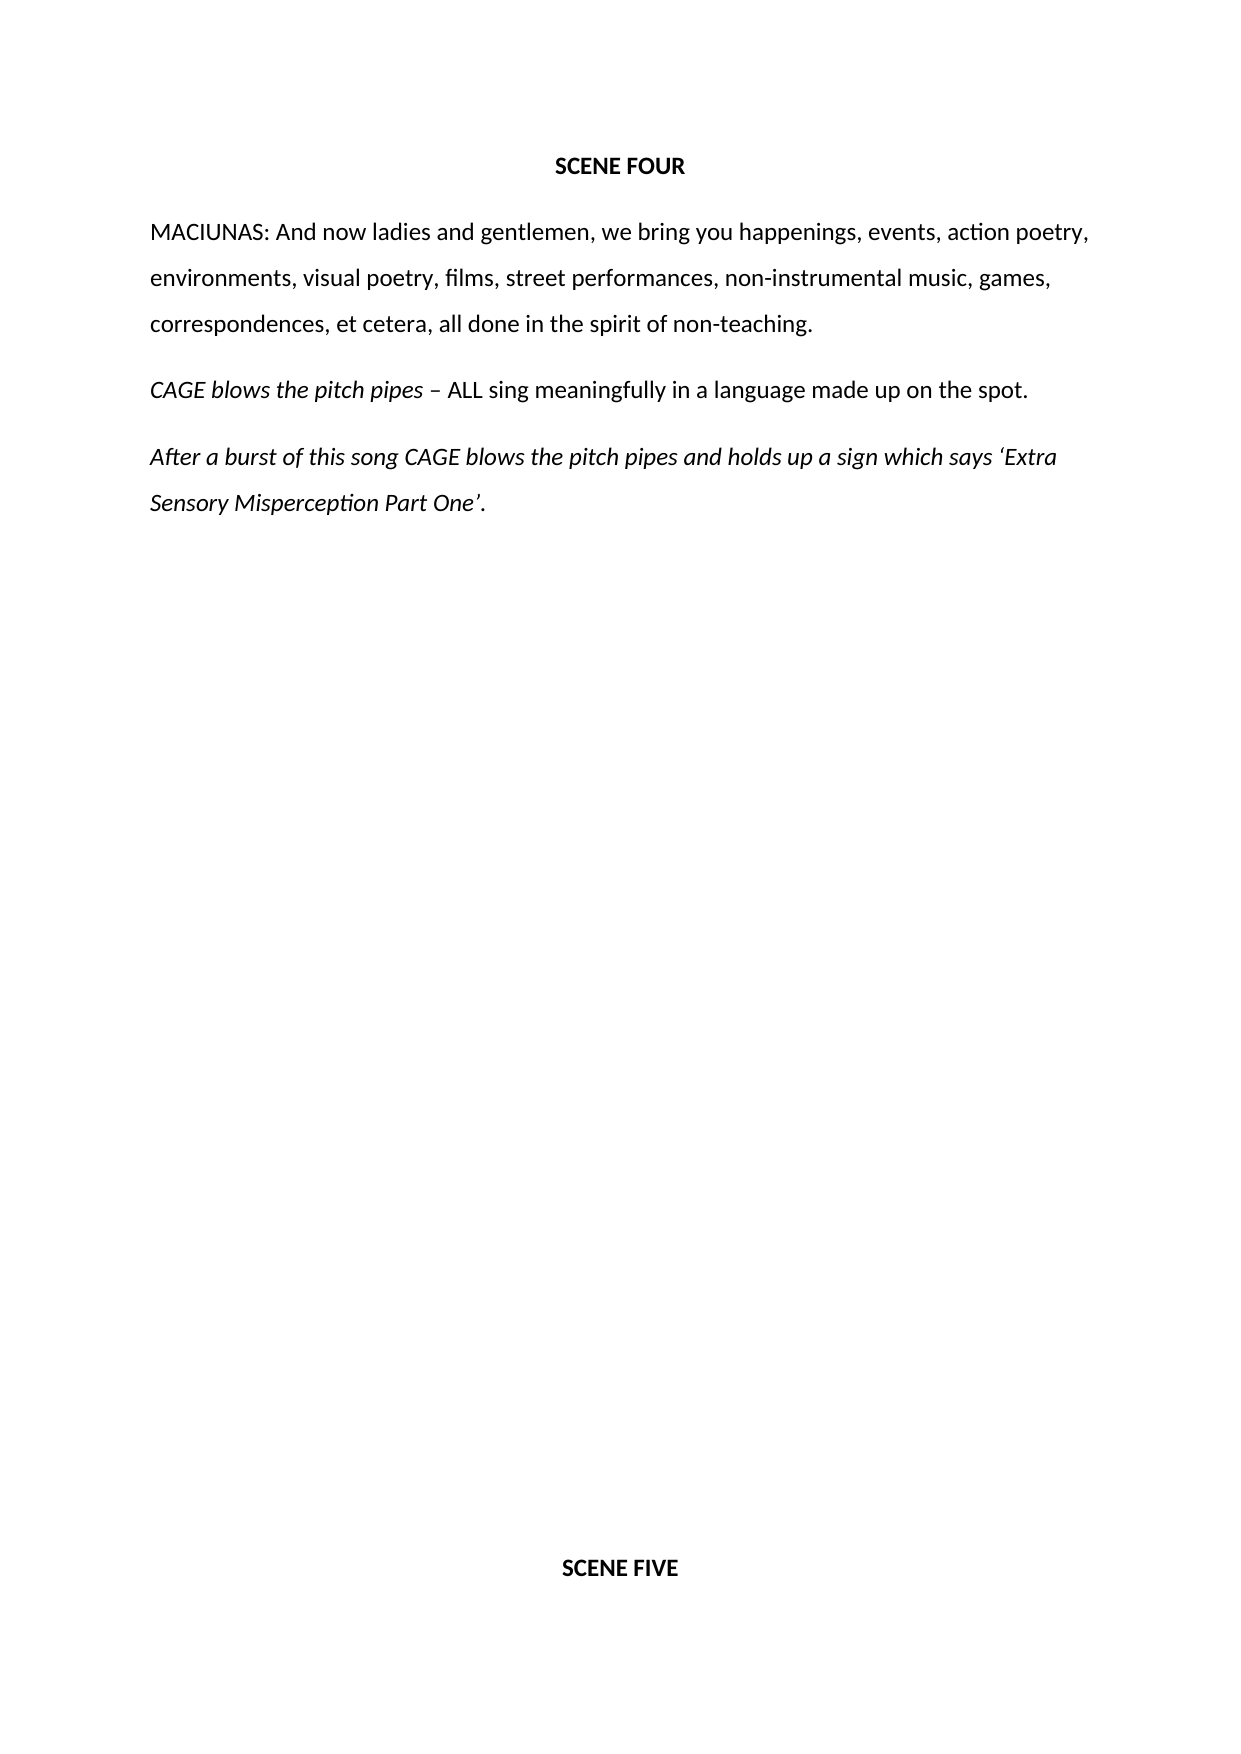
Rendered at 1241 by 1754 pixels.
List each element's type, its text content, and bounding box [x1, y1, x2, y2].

text CAGE blows the pitch pipes – ALL sing meaningfully in a language made up on the spot. [150, 374, 1090, 405]
text SCENE FOUR [150, 150, 1090, 181]
text MACIUNAS: And now ladies and gentlemen, we bring you happenings, events, action poetry, environments, visual poetry, films, street performances, non-instrumental music, games, correspondences, et cetera, all done in the spirit of non-teaching. [150, 217, 1090, 338]
text SCENE FIVE [150, 1552, 1090, 1582]
text After a burst of this song CAGE blows the pitch pipes and holds up a sign which says ‘Extra Sensory Misperception Part One’. [150, 441, 1090, 517]
